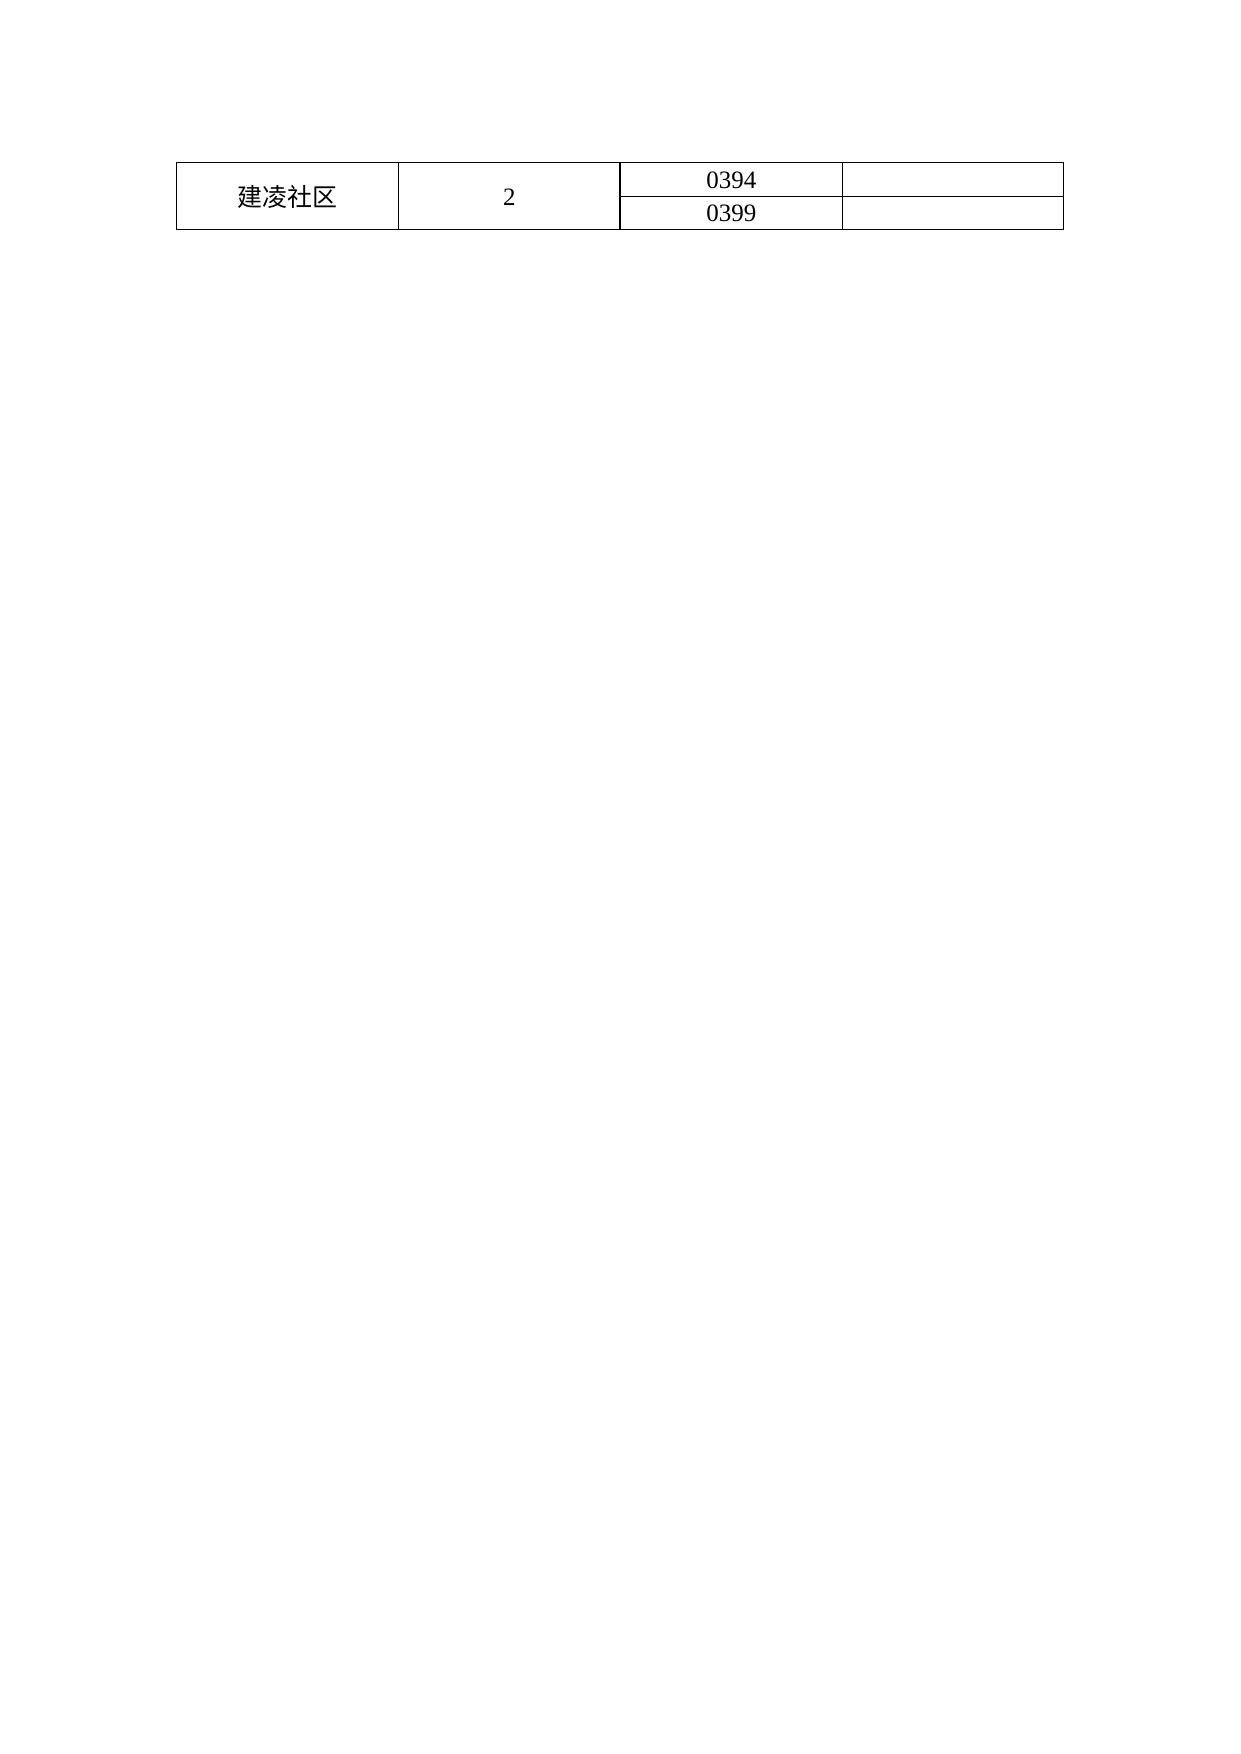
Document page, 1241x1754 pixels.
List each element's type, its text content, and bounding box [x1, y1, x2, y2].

table_cell 0394 [621, 163, 842, 196]
table_cell [843, 197, 1063, 229]
table_cell 0399 [621, 197, 842, 229]
table_cell 建凌社区 [177, 163, 398, 229]
table_cell 2 [399, 163, 619, 229]
table_cell [843, 163, 1063, 196]
